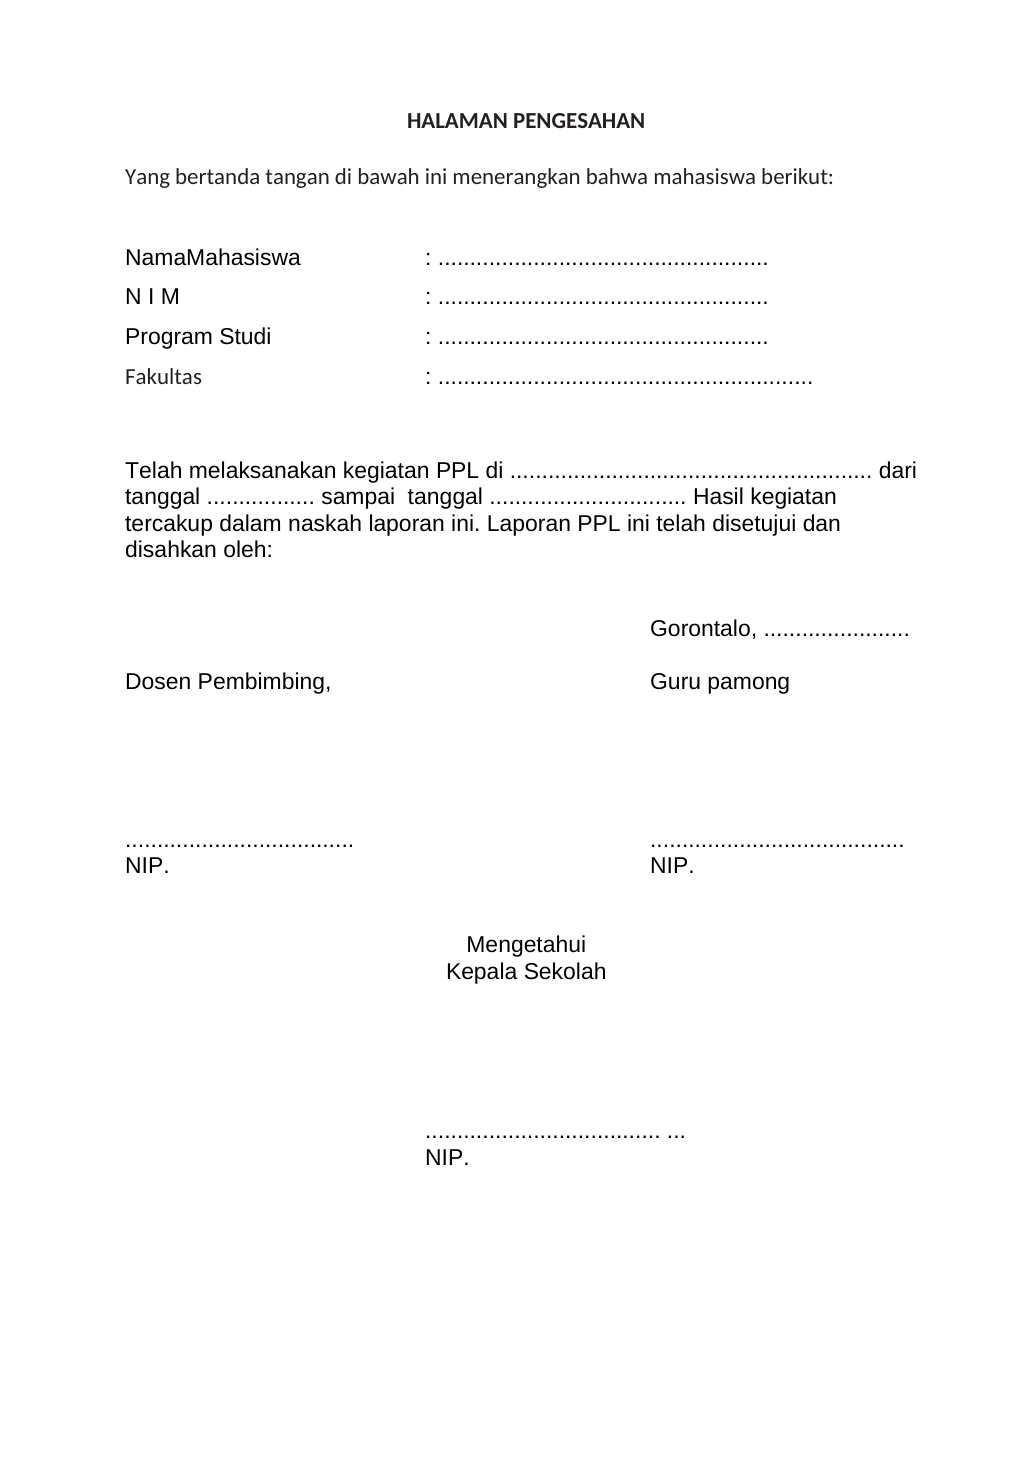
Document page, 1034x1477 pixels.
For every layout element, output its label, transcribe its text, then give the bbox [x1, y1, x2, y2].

text .................................... ........................................ [125, 826, 927, 852]
text N I M : .................................................... [125, 283, 927, 309]
text Mengetahui [125, 931, 927, 958]
text Yang bertanda tangan di bawah ini menerangkan bahwa mahasiswa berikut: [125, 162, 927, 190]
text HALAMAN PENGESAHAN [125, 106, 927, 134]
text Dosen Pembimbing, Guru pamong [125, 668, 927, 694]
text Gorontalo, ....................... [575, 615, 927, 641]
text Telah melaksanakan kegiatan PPL di ......................................................... dari tanggal ................. sampai tanggal ............................... Hasil kegiatan tercakup dalam naskah laporan ini. Laporan PPL ini telah disetujui dan disahkan oleh: [125, 457, 927, 562]
text NIP. [350, 1144, 927, 1170]
text NamaMahasiswa : .................................................... [125, 244, 927, 270]
text Program Studi : .................................................... [125, 323, 927, 349]
text ..................................... ... [350, 1117, 927, 1144]
text Kepala Sekolah [125, 958, 927, 984]
text Fakultas : ........................................................... [125, 362, 927, 390]
text NIP. NIP. [125, 852, 927, 878]
